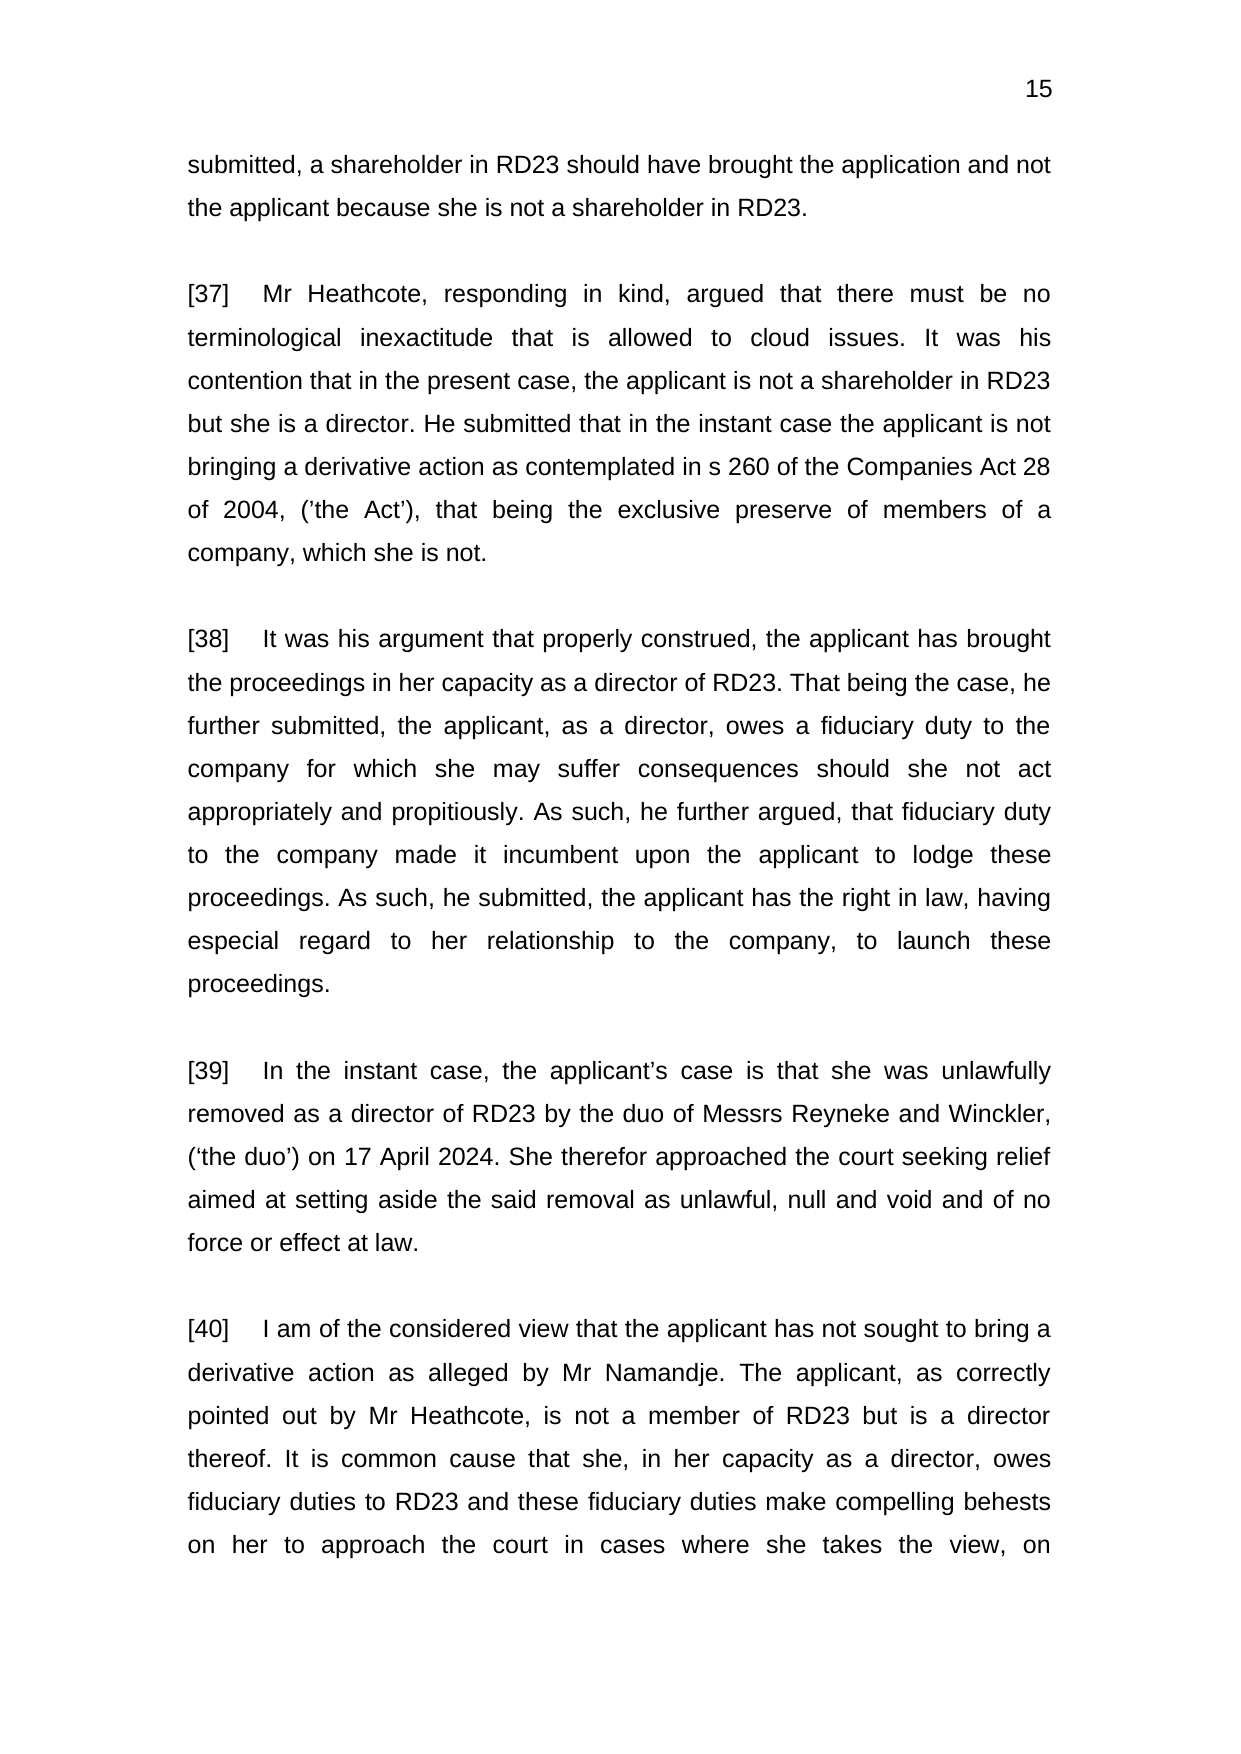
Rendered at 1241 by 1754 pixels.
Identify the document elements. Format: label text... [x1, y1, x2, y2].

text [37] Mr Heathcote, responding in kind, argued that there must be no terminological inexactitude that is allowed to cloud issues. It was his contention that in the present case, the applicant is not a shareholder in RD23 but she is a director. He submitted that in the instant case the applicant is not bringing a derivative action as contemplated in s 260 of the Companies Act 28 of 2004, (’the Act’), that being the exclusive preserve of members of a company, which she is not. [187, 279, 1053, 567]
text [187, 1314, 1053, 1559]
text [39] In the instant case, the applicant’s case is that she was unlawfully removed as a director of RD23 by the duo of Messrs Reyneke and Winckler, (‘the duo’) on 17 April 2024. She therefor approached the court seeking relief aimed at setting aside the said removal as unlawful, null and void and of no force or effect at law. [187, 1056, 1053, 1257]
text [38] It was his argument that properly construed, the applicant has brought the proceedings in her capacity as a director of RD23. That being the case, he further submitted, the applicant, as a director, owes a fiduciary duty to the company for which she may suffer consequences should she not act appropriately and propitiously. As such, he further argued, that fiduciary duty to the company made it incumbent upon the applicant to lodge these proceedings. As such, he submitted, the applicant has the right in law, having especial regard to her relationship to the company, to launch these proceedings. [187, 624, 1053, 998]
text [187, 150, 1053, 222]
